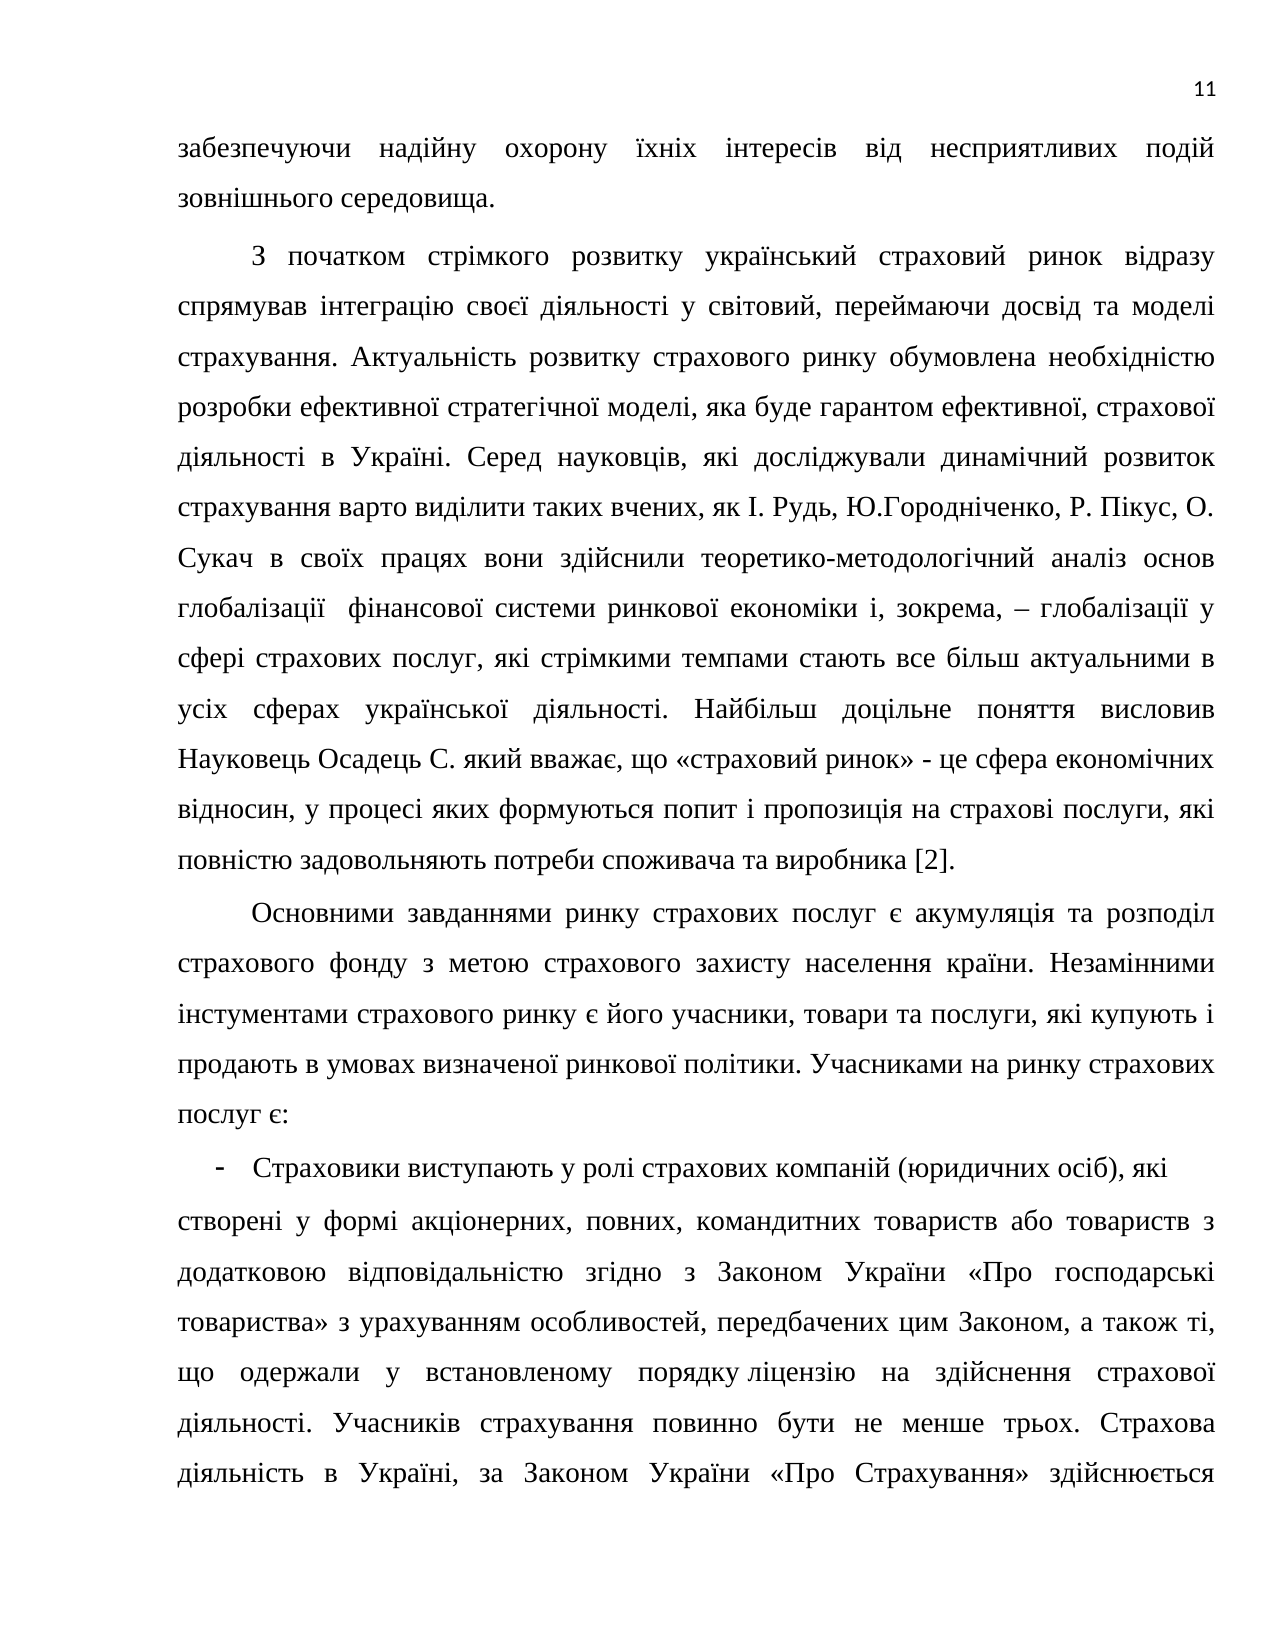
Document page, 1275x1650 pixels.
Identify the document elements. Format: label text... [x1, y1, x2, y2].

text З початком стрімкого розвитку український страховий ринок відразу спрямував інтеграцію своєї діяльності у світовий, переймаючи досвід та моделі страхування. Актуальність розвитку страхового ринку обумовлена необхідністю розробки ефективної стратегічної моделі, яка буде гарантом ефективної, страхової діяльності в Україні. Серед науковців, які досліджували динамічний розвиток страхування варто виділити таких вчених, як І. Рудь, Ю.Городніченко, Р. Пікус, О. Сукач в своїх працях вони здійснили теоретико-методологічний аналіз основ глобалізації фінансової системи ринкової економіки і, зокрема, – глобалізації у сфері страхових послуг, які стрімкими темпами стають все більш актуальними в усіх сферах української діяльності. Найбільш доцільне поняття висловив Науковець Осадець С. який вважає, що «страховий ринок» - це сфера економічних відносин, у процесі яких формуються попит і пропозиція на страхові послуги, які повністю задовольняють потреби споживача та виробника [2]. [177, 238, 1216, 875]
text Основними завданнями ринку страхових послуг є акумуляція та розподіл страхового фонду з метою страхового захисту населення країни. Незамінними інстументами страхового ринку є його учасники, товари та послуги, які купують і продають в умовах визначеної ринкової політики. Учасниками на ринку страхових послуг є: [177, 895, 1216, 1130]
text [177, 130, 1216, 214]
list Страховики виступають у ролі страхових компаній (юридичних осіб), які [215, 1150, 1216, 1183]
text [177, 1203, 1216, 1488]
